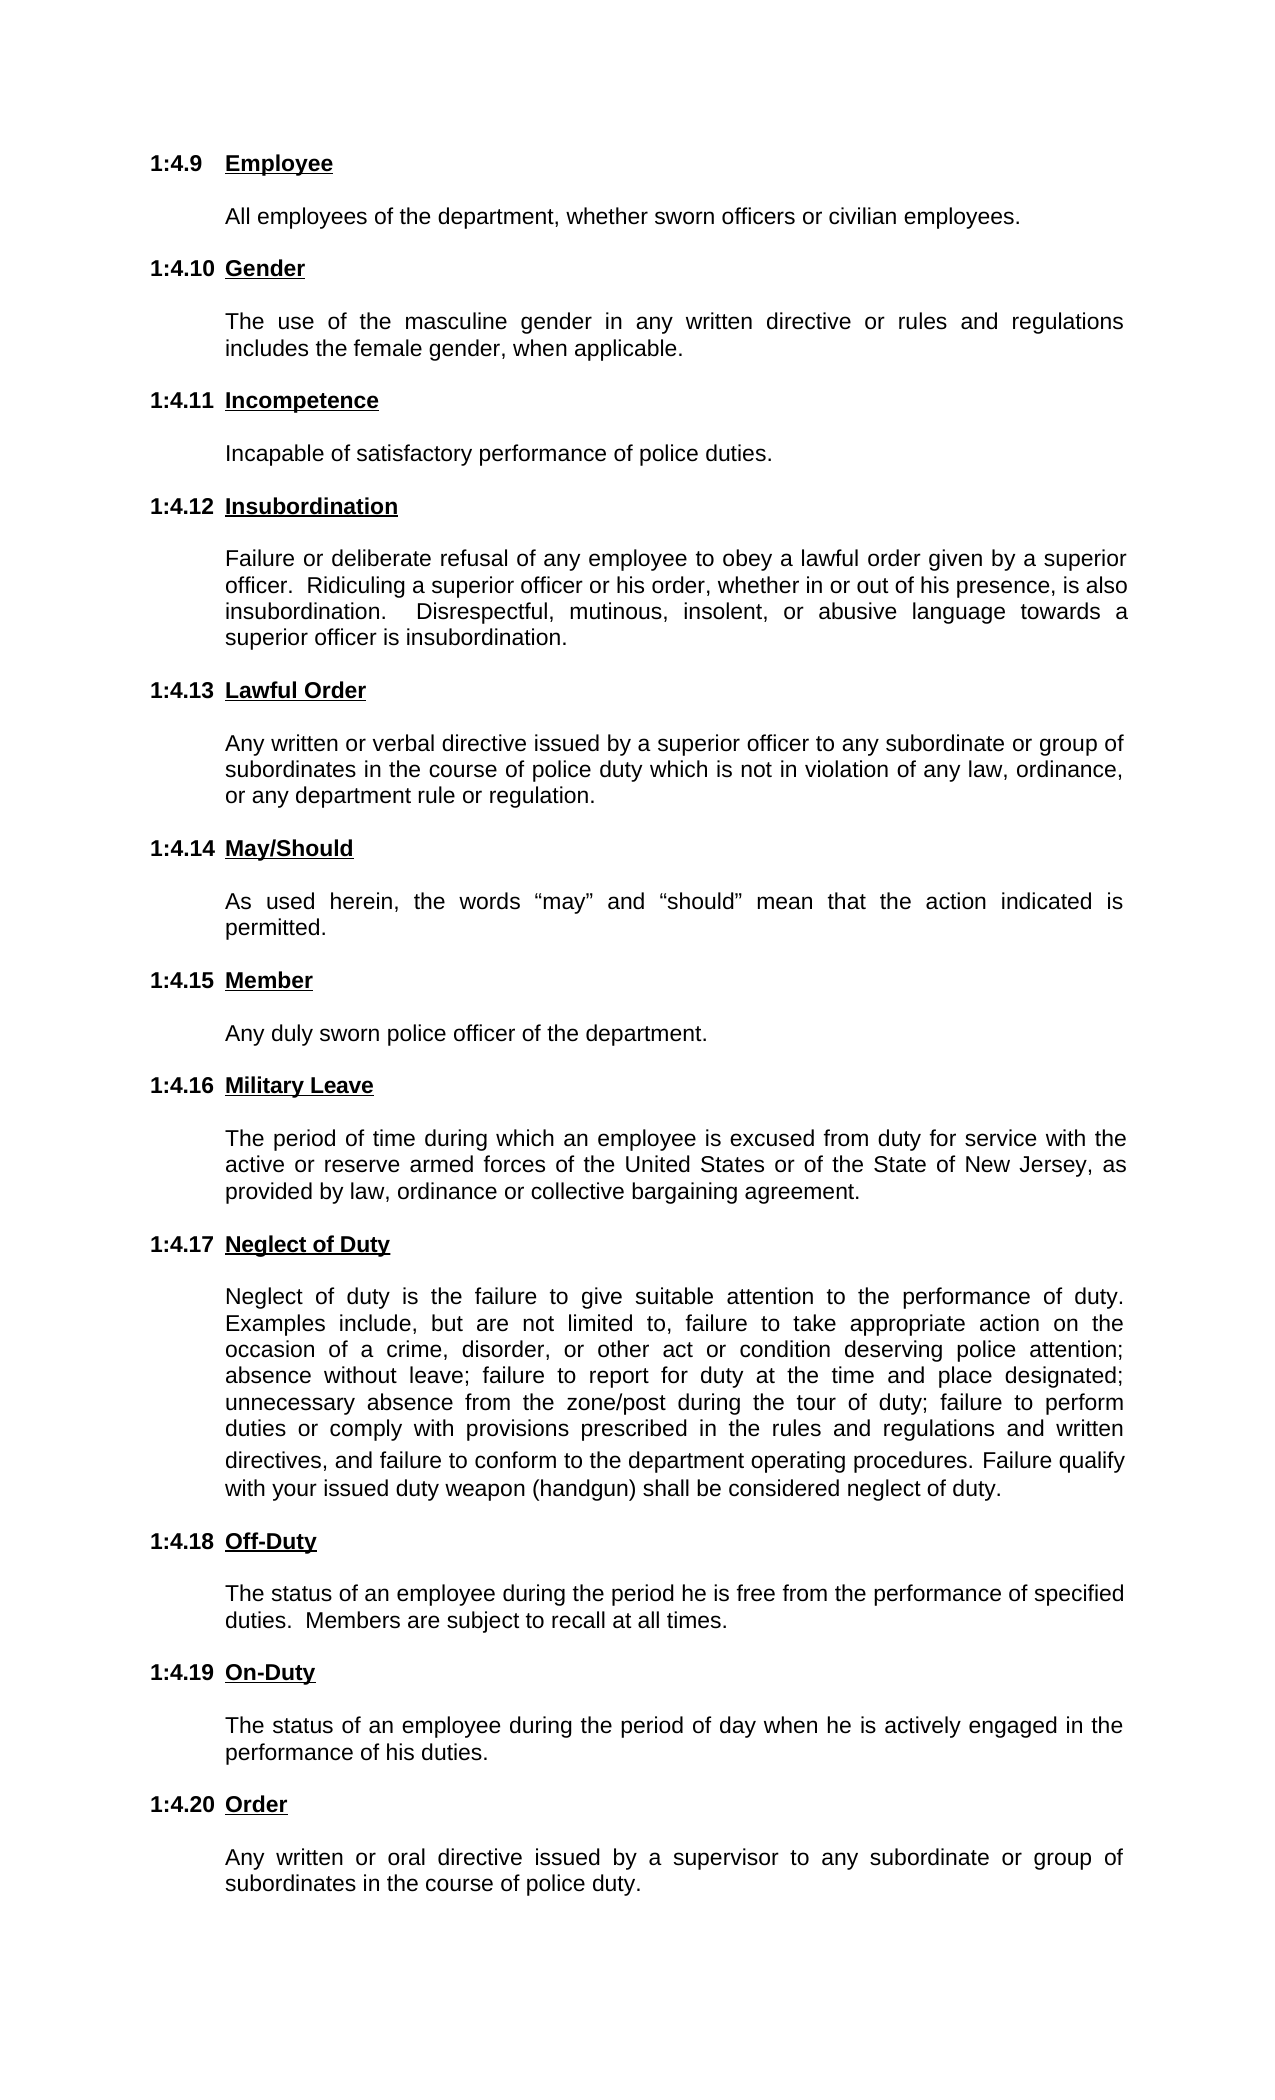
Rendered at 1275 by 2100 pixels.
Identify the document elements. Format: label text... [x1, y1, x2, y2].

text The use of the masculine gender in any written directive or rules and regulations includes the female gender, when applicable. [225, 308, 1125, 361]
text 1:4.20 Order [150, 1791, 1125, 1817]
text Any written or oral directive issued by a supervisor to any subordinate or group of subordinates in the course of police duty. [225, 1844, 1125, 1897]
text As used herein, the words “may” and “should” mean that the action indicated is permitted. [225, 888, 1125, 941]
text 1:4.14 May/Should [150, 835, 1125, 862]
text 1:4.17 Neglect of Duty [150, 1231, 1125, 1257]
text 1:4.9 Employee [150, 150, 1125, 176]
text Any written or verbal directive issued by a superior officer to any subordinate or group of subordinates in the course of police duty which is not in violation of any law, ordinance, or any department rule or regulation. [225, 730, 1125, 809]
text All employees of the department, whether sworn officers or civilian employees. [225, 203, 1129, 229]
text 1:4.16 Military Leave [150, 1072, 1129, 1099]
text Any duly sworn police officer of the department. [225, 1020, 1125, 1046]
text The period of time during which an employee is excused from duty for service with the active or reserve armed forces of the United States or of the State of New Jersey, as provided by law, ordinance or collective bargaining agreement. [225, 1125, 1129, 1204]
text 1:4.11 Incompetence [150, 387, 1125, 413]
text 1:4.12 Insubordination [150, 493, 1125, 519]
text Incapable of satisfactory performance of police duties. [225, 440, 1125, 466]
text 1:4.13 Lawful Order [150, 677, 1125, 703]
text Failure or deliberate refusal of any employee to obey a lawful order given by a superior officer. Ridiculing a superior officer or his order, whether in or out of his presence, is also insubordination. Disrespectful, mutinous, insolent, or abusive language towards a superior officer is insubordination. [225, 545, 1129, 651]
text 1:4.15 Member [150, 967, 1125, 993]
text 1:4.10 Gender [150, 255, 1125, 282]
text 1:4.19 On-Duty [150, 1659, 1129, 1686]
text The status of an employee during the period of day when he is actively engaged in the performance of his duties. [225, 1712, 1125, 1765]
text The status of an employee during the period he is free from the performance of specified duties. Members are subject to recall at all times. [225, 1580, 1125, 1633]
text Neglect of duty is the failure to give suitable attention to the performance of duty. Examples include, but are not limited to, failure to take appropriate action on the occasion of a crime, disorder, or other act or condition deserving police attention; absence without leave; failure to report for duty at the time and place designated; unnecessary absence from the zone/post during the tour of duty; failure to perform duties or comply with provisions prescribed in the rules and regulations and written directives, and failure to conform to the department operating procedures. Failure qualify with your issued duty weapon (handgun) shall be considered neglect of duty. [225, 1283, 1125, 1501]
text 1:4.18 Off-Duty [150, 1528, 1125, 1554]
